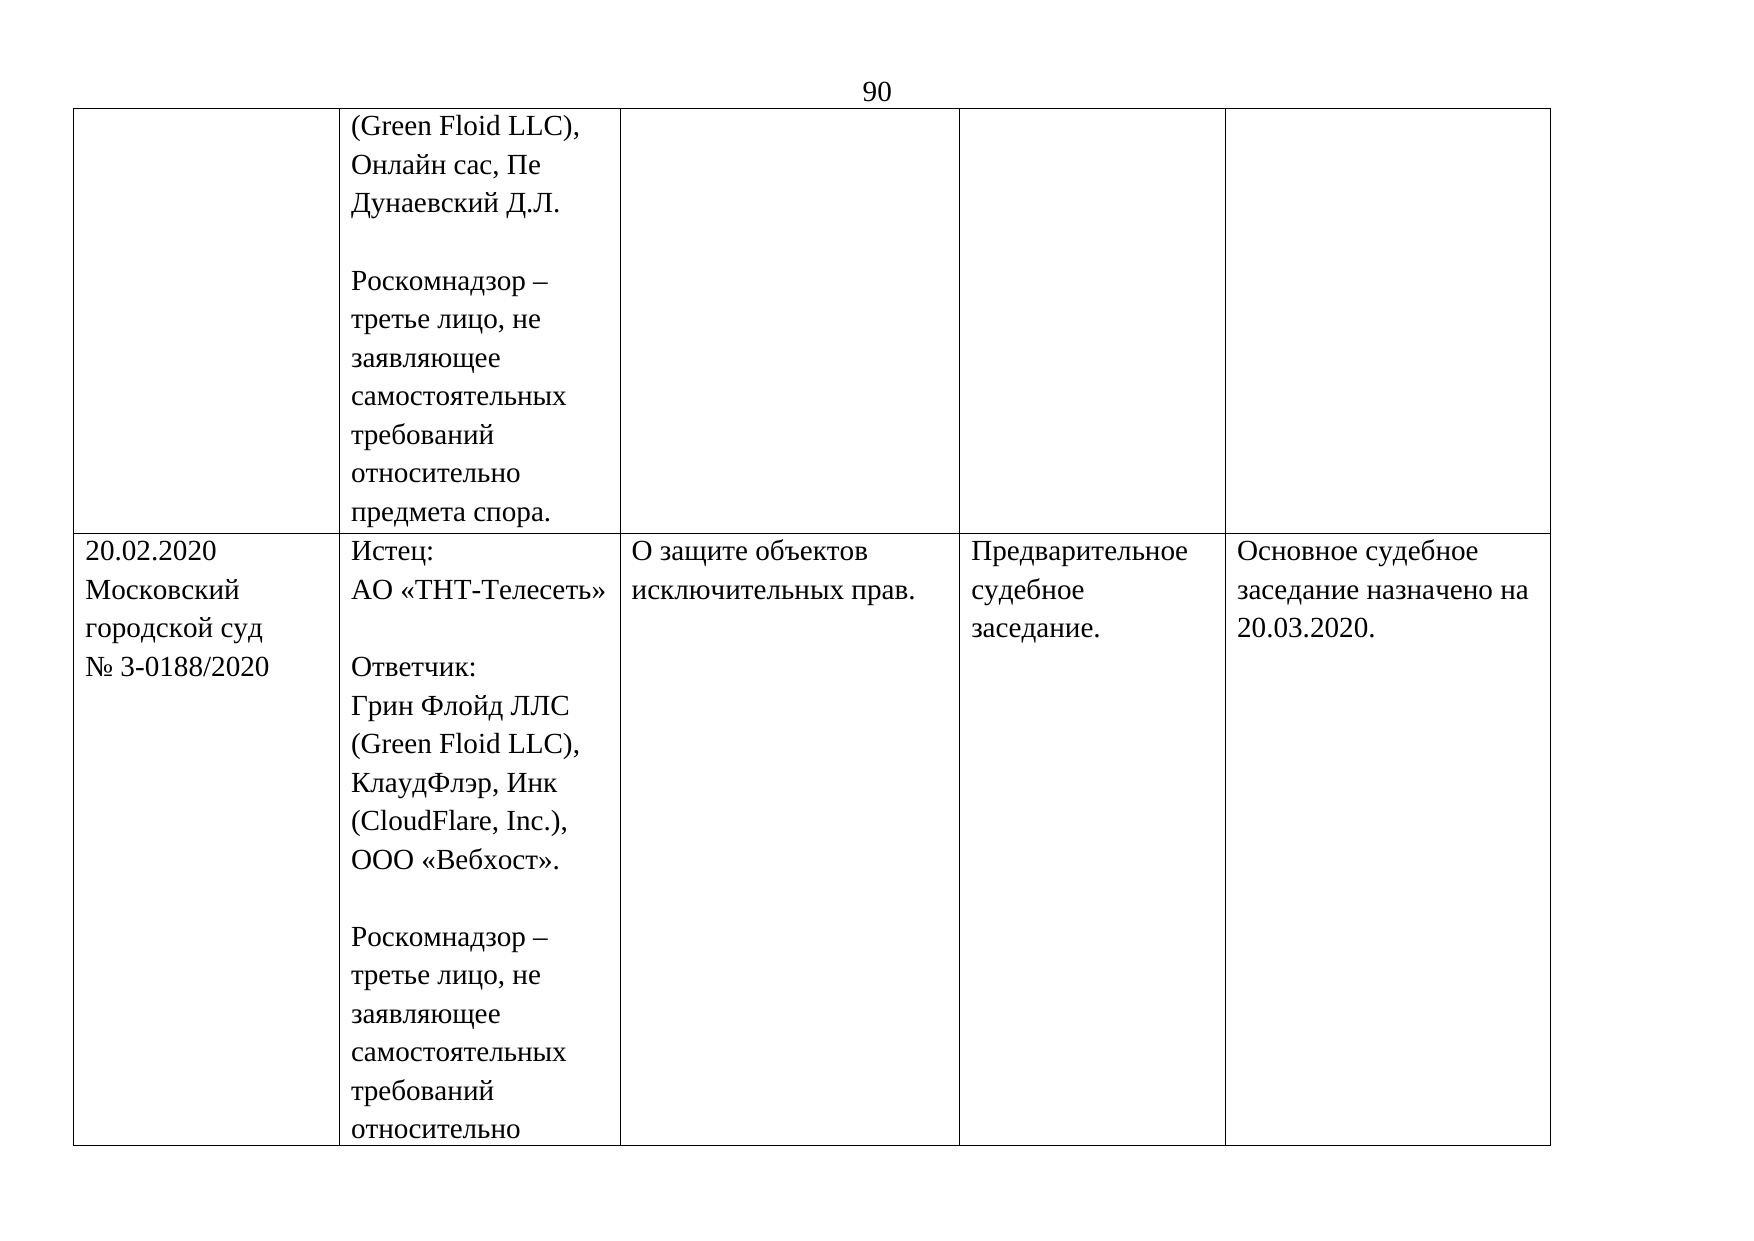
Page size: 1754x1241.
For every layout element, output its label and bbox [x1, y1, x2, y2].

table_cell [1226, 534, 1550, 1145]
table_cell [960, 109, 1225, 532]
table_cell [960, 534, 1225, 1145]
table_cell [621, 109, 959, 532]
table_cell [74, 109, 339, 532]
table_cell [621, 534, 959, 1145]
table_cell [340, 534, 620, 1145]
table_cell [340, 109, 620, 532]
table_cell [74, 534, 339, 1145]
table_cell [1226, 109, 1550, 532]
